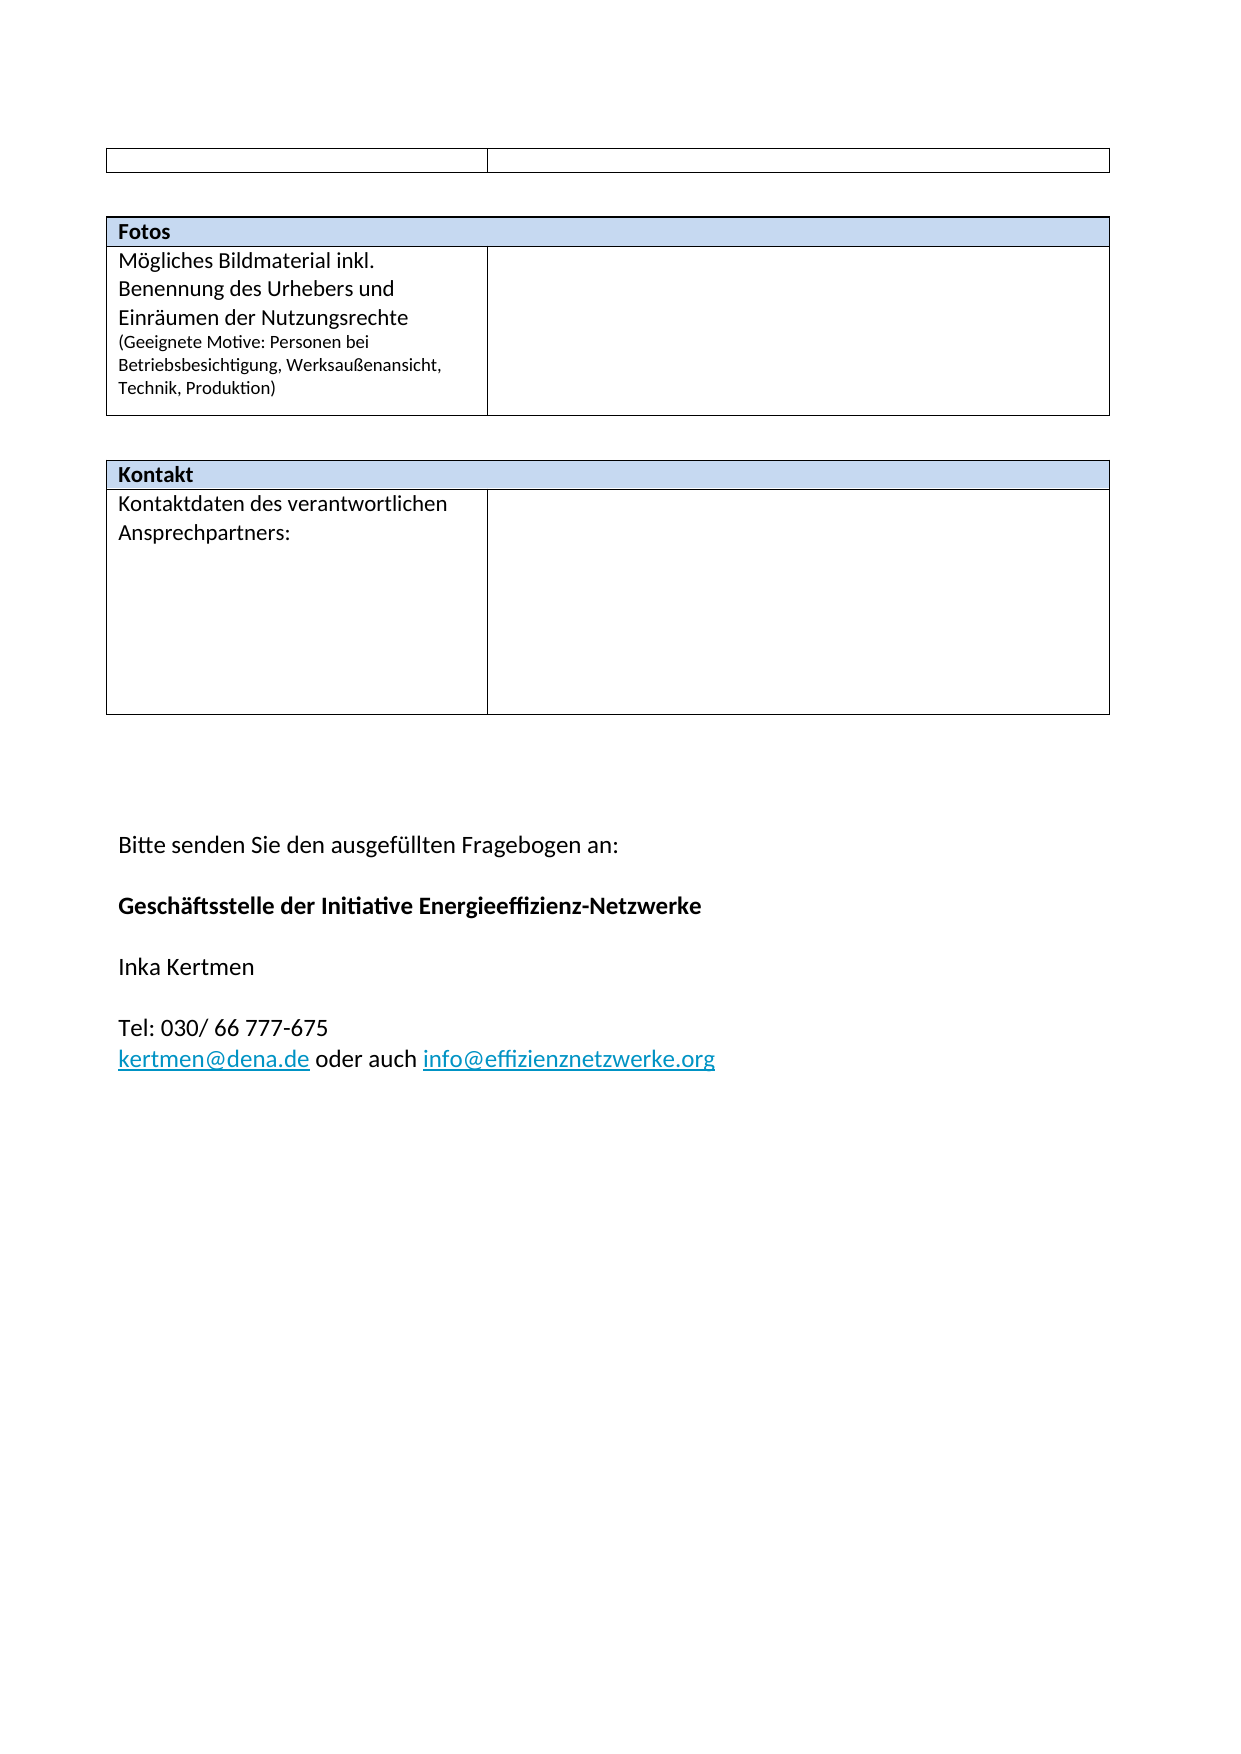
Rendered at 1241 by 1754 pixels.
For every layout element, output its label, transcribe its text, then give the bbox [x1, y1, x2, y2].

text Bitte senden Sie den ausgefüllten Fragebogen an: [118, 829, 1098, 860]
table_header Fotos [107, 218, 1109, 246]
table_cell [107, 149, 487, 172]
table_cell [488, 247, 1109, 415]
text kertmen@dena.de oder auch info@effizienznetzwerke.org [118, 1043, 1098, 1073]
text Geschäftsstelle der Initiative Energieeffizienz-Netzwerke [118, 890, 1098, 921]
table_cell Kontaktdaten des verantwortlichen Ansprechpartners: [107, 490, 487, 714]
text Tel: 030/ 66 777-675 [118, 1012, 1098, 1043]
table_cell Mögliches Bildmaterial inkl. Benennung des Urhebers und Einräumen der Nutzungsrechte (Geeignete Motive: Personen bei Betriebsbesichtigung, Werksaußenansicht, Technik, Produktion) [107, 247, 487, 415]
table_cell [488, 490, 1109, 714]
table_header Kontakt [107, 461, 1109, 488]
text Inka Kertmen [118, 951, 1098, 982]
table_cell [488, 149, 1109, 172]
